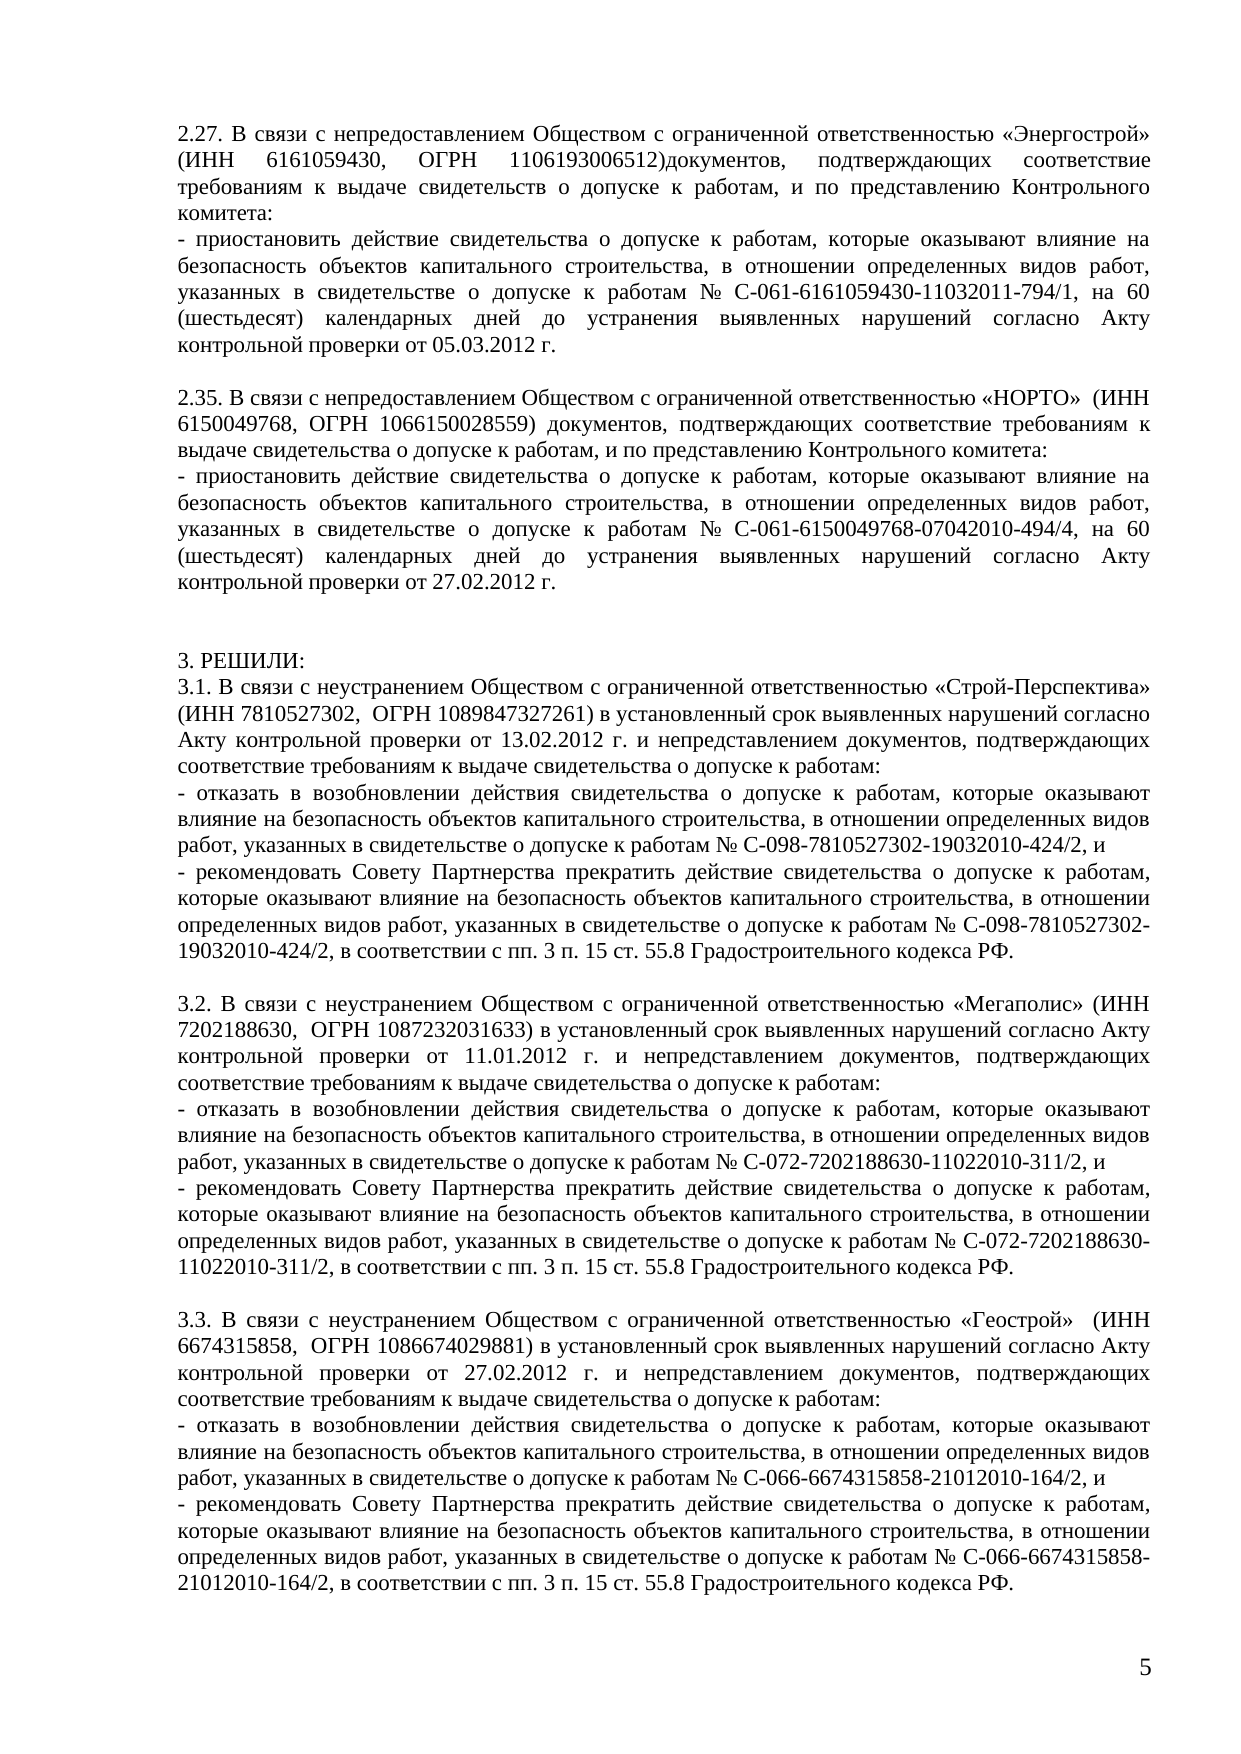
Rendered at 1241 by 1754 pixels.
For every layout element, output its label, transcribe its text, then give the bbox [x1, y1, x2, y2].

text 2.35. В связи с непредоставлением Обществом с ограниченной ответственностью «НОРТО» (ИНН 6150049768, ОГРН 1066150028559) документов, подтверждающих соответствие требованиям к выдаче свидетельства о допуске к работам, и по представлению Контрольного комитета: [177, 383, 1152, 463]
text - рекомендовать Совету Партнерства прекратить действие свидетельства о допуске к работам, которые оказывают влияние на безопасность объектов капитального строительства, в отношении определенных видов работ, указанных в свидетельстве о допуске к работам № С-072-7202188630-11022010-311/2, в соответствии с пп. 3 п. 15 ст. 55.8 Градостроительного кодекса РФ. [177, 1174, 1152, 1279]
text 3.2. В связи с неустранением Обществом с ограниченной ответственностью «Мегаполис» (ИНН 7202188630, ОГРН 1087232031633) в установленный срок выявленных нарушений согласно Акту контрольной проверки от 11.01.2012 г. и непредставлением документов, подтверждающих соответствие требованиям к выдаче свидетельства о допуске к работам: [177, 990, 1152, 1095]
text 3.1. В связи с неустранением Обществом с ограниченной ответственностью «Строй-Перспектива» (ИНН 7810527302, ОГРН 1089847327261) в установленный срок выявленных нарушений согласно Акту контрольной проверки от 13.02.2012 г. и непредставлением документов, подтверждающих соответствие требованиям к выдаче свидетельства о допуске к работам: [177, 673, 1152, 779]
text - отказать в возобновлении действия свидетельства о допуске к работам, которые оказывают влияние на безопасность объектов капитального строительства, в отношении определенных видов работ, указанных в свидетельстве о допуске к работам № С-098-7810527302-19032010-424/2, и [177, 779, 1152, 858]
text 2.27. В связи с непредоставлением Обществом с ограниченной ответственностью «Энергострой» (ИНН 6161059430, ОГРН 1106193006512)документов, подтверждающих соответствие требованиям к выдаче свидетельств о допуске к работам, и по представлению Контрольного комитета: [177, 120, 1152, 225]
text - рекомендовать Совету Партнерства прекратить действие свидетельства о допуске к работам, которые оказывают влияние на безопасность объектов капитального строительства, в отношении определенных видов работ, указанных в свидетельстве о допуске к работам № С-066-6674315858-21012010-164/2, в соответствии с пп. 3 п. 15 ст. 55.8 Градостроительного кодекса РФ. [177, 1490, 1152, 1596]
text - отказать в возобновлении действия свидетельства о допуске к работам, которые оказывают влияние на безопасность объектов капитального строительства, в отношении определенных видов работ, указанных в свидетельстве о допуске к работам № С-066-6674315858-21012010-164/2, и [177, 1411, 1152, 1490]
text - рекомендовать Совету Партнерства прекратить действие свидетельства о допуске к работам, которые оказывают влияние на безопасность объектов капитального строительства, в отношении определенных видов работ, указанных в свидетельстве о допуске к работам № С-098-7810527302-19032010-424/2, в соответствии с пп. 3 п. 15 ст. 55.8 Градостроительного кодекса РФ. [177, 858, 1152, 963]
text - отказать в возобновлении действия свидетельства о допуске к работам, которые оказывают влияние на безопасность объектов капитального строительства, в отношении определенных видов работ, указанных в свидетельстве о допуске к работам № С-072-7202188630-11022010-311/2, и [177, 1095, 1152, 1174]
text 3. РЕШИЛИ: [177, 647, 1152, 673]
text 3.3. В связи с неустранением Обществом с ограниченной ответственностью «Геострой» (ИНН 6674315858, ОГРН 1086674029881) в установленный срок выявленных нарушений согласно Акту контрольной проверки от 27.02.2012 г. и непредставлением документов, подтверждающих соответствие требованиям к выдаче свидетельства о допуске к работам: [177, 1306, 1152, 1411]
text - приостановить действие свидетельства о допуске к работам, которые оказывают влияние на безопасность объектов капитального строительства, в отношении определенных видов работ, указанных в свидетельстве о допуске к работам № С-061-6150049768-07042010-494/4, на 60 (шестьдесят) календарных дней до устранения выявленных нарушений согласно Акту контрольной проверки от 27.02.2012 г. [177, 463, 1152, 594]
text - приостановить действие свидетельства о допуске к работам, которые оказывают влияние на безопасность объектов капитального строительства, в отношении определенных видов работ, указанных в свидетельстве о допуске к работам № С-061-6161059430-11032011-794/1, на 60 (шестьдесят) календарных дней до устранения выявленных нарушений согласно Акту контрольной проверки от 05.03.2012 г. [177, 225, 1152, 357]
